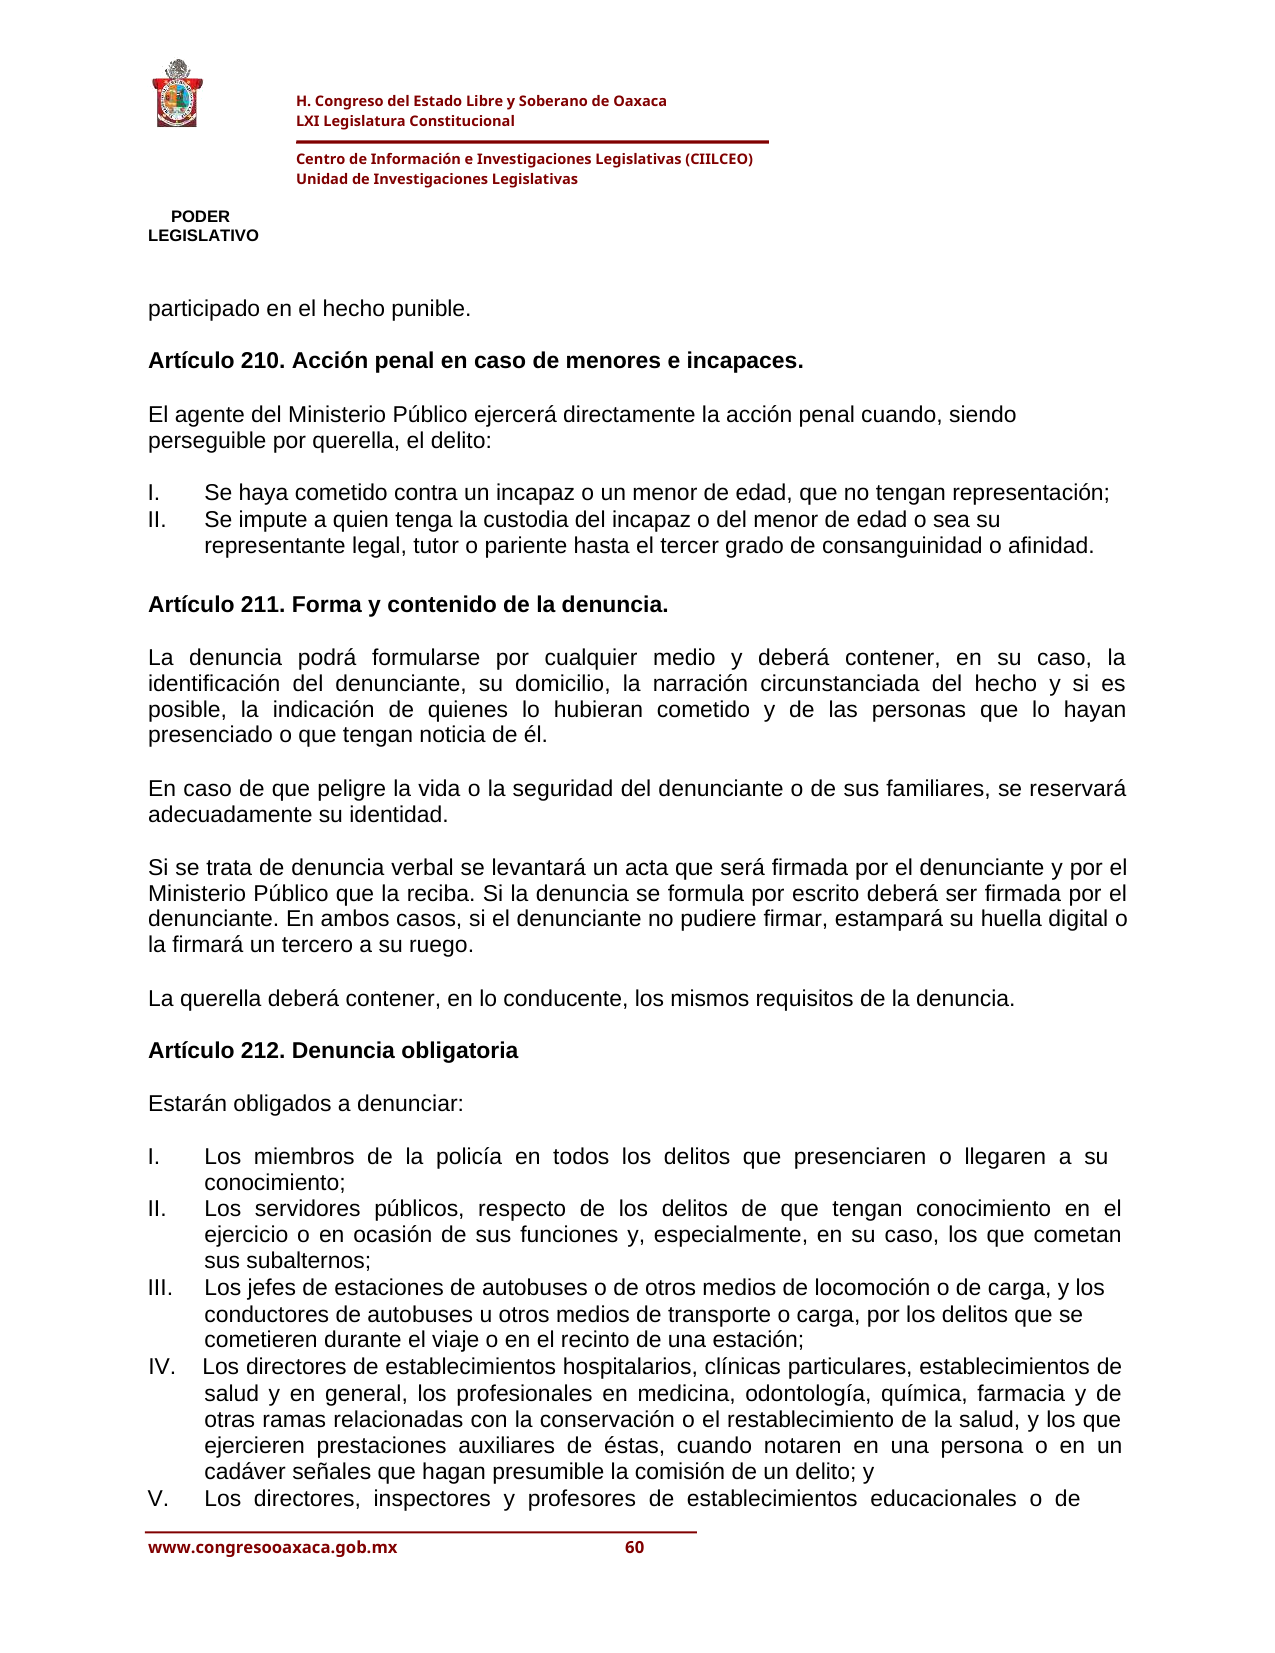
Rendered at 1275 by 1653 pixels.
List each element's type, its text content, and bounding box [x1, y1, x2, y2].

text El agente del Ministerio Público ejercerá directamente la acción penal cuando, siendo perseguible por querella, el delito: [148, 401, 1127, 453]
text PODER [171, 207, 1129, 226]
text Centro de Información e Investigaciones Legislativas (CIILCEO) [296, 148, 1129, 168]
list Los miembros de la policía en todos los delitos que presenciaren o llegaren a su [147, 1143, 1129, 1169]
text IV. Los directores de establecimientos hospitalarios, clínicas particulares, establecimientos de salud y en general, los profesionales en medicina, odontología, química, farmacia y de otras ramas relacionadas con la conservación o el restablecimiento de la salud, y los que ejercieren prestaciones auxiliares de éstas, cuando notaren en una persona o en un cadáver señales que hagan presumible la comisión de un delito; y [148, 1354, 1123, 1484]
text LXI Legislatura Constitucional [296, 111, 1129, 131]
text Artículo 211. Forma y contenido de la denuncia. [148, 591, 1129, 617]
text Unidad de Investigaciones Legislativas [296, 168, 1129, 188]
text participado en el hecho punible. [148, 295, 1129, 321]
list Los jefes de estaciones de autobuses o de otros medios de locomoción o de carga, y los [147, 1274, 1129, 1301]
text Si se trata de denuncia verbal se levantará un acta que será firmada por el denunciante y por el Ministerio Público que la reciba. Si la denuncia se formula por escrito deberá ser firmada por el denunciante. En ambos casos, si el denunciante no pudiere firmar, estampará su huella digital o la firmará un tercero a su ruego. [148, 854, 1129, 958]
picture [147, 57, 207, 128]
text H. Congreso del Estado Libre y Soberano de Oaxaca [296, 91, 1129, 111]
text Estarán obligados a denunciar: [148, 1090, 1129, 1116]
list Se impute a quien tenga la custodia del incapaz o del menor de edad o sea su representante legal, tutor o pariente hasta el tercer grado de consanguinidad o afinidad. [147, 507, 1123, 558]
text La denuncia podrá formularse por cualquier medio y deberá contener, en su caso, la identificación del denunciante, su domicilio, la narración circunstanciada del hecho y si es posible, la indicación de quienes lo hubieran cometido y de las personas que lo hayan presenciado o que tengan noticia de él. [148, 644, 1127, 748]
list Los directores, inspectores y profesores de establecimientos educacionales o de [147, 1484, 1129, 1511]
text Artículo 212. Denuncia obligatoria [148, 1037, 1129, 1063]
text LEGISLATIVO [148, 226, 1129, 245]
text conductores de autobuses u otros medios de transporte o carga, por los delitos que se cometieren durante el viaje o en el recinto de una estación; [204, 1302, 1123, 1353]
list Los servidores públicos, respecto de los delitos de que tengan conocimiento en el ejercicio o en ocasión de sus funciones y, especialmente, en su caso, los que cometan sus subalternos; [147, 1196, 1123, 1273]
list Se haya cometido contra un incapaz o un menor de edad, que no tengan representación; [147, 479, 1129, 506]
text La querella deberá contener, en lo conducente, los mismos requisitos de la denuncia. [148, 984, 1129, 1011]
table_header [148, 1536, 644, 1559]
text En caso de que peligre la vida o la seguridad del denunciante o de sus familiares, se reservará adecuadamente su identidad. [148, 776, 1127, 827]
text Artículo 210. Acción penal en caso de menores e incapaces. [148, 347, 1129, 373]
text conocimiento; [204, 1169, 1129, 1195]
